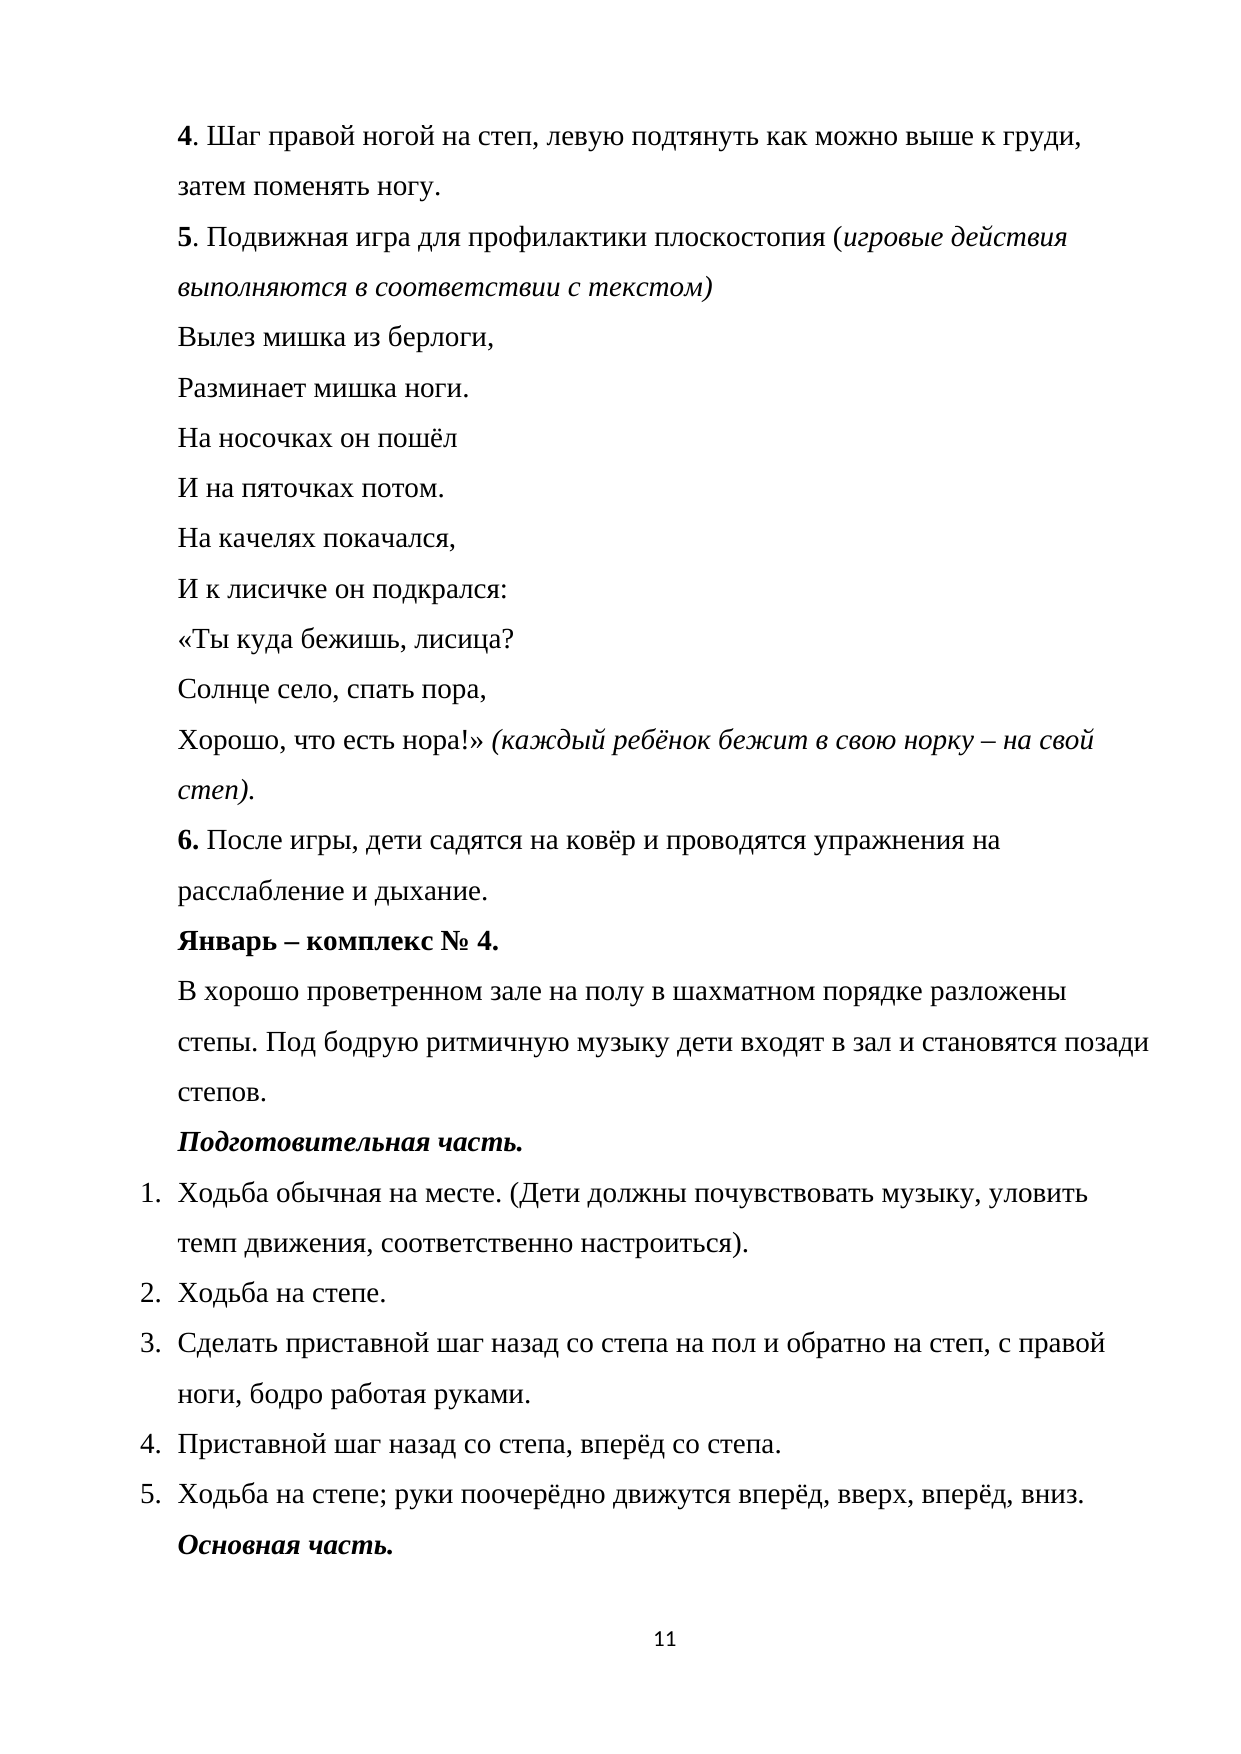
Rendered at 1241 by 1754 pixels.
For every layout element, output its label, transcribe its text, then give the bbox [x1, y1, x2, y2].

text На качелях покачался, [177, 521, 1152, 554]
text И на пяточках потом. [177, 470, 1152, 504]
text Солнце село, спать пора, [177, 672, 1152, 705]
list Приставной шаг назад со степа, вперёд со степа. [140, 1426, 1152, 1460]
text Хорошо, что есть нора!» (каждый ребёнок бежит в свою норку – на свой степ). [177, 722, 1152, 806]
text Вылез мишка из берлоги, [177, 319, 1152, 353]
list Ходьба обычная на месте. (Дети должны почувствовать музыку, уловить темп движения, соответственно настроиться). [140, 1175, 1152, 1258]
list Сделать приставной шаг назад со степа на пол и обратно на степ, с правой ноги, бодро работая руками. [140, 1326, 1152, 1409]
text И к лисичке он подкрался: [177, 571, 1152, 604]
text 6. После игры, дети садятся на ковёр и проводятся упражнения на расслабление и дыхание. [177, 822, 1152, 906]
text 5. Подвижная игра для профилактики плоскостопия (игровые действия выполняются в соответствии с текстом) [177, 219, 1152, 303]
text «Ты куда бежишь, лисица? [177, 621, 1152, 655]
list Ходьба на степе. [140, 1275, 1152, 1309]
text Подготовительная часть. [177, 1124, 1152, 1158]
text На носочках он пошёл [177, 420, 1152, 453]
text 4. Шаг правой ногой на степ, левую подтянуть как можно выше к груди, затем поменять ногу. [177, 118, 1152, 202]
text В хорошо проветренном зале на полу в шахматном порядке разложены степы. Под бодрую ритмичную музыку дети входят в зал и становятся позади степов. [177, 973, 1152, 1108]
text Разминает мишка ноги. [177, 370, 1152, 403]
text Основная часть. [177, 1527, 1152, 1560]
text Январь – комплекс № 4. [177, 923, 1152, 957]
list Ходьба на степе; руки поочерёдно движутся вперёд, вверх, вперёд, вниз. [140, 1477, 1152, 1510]
